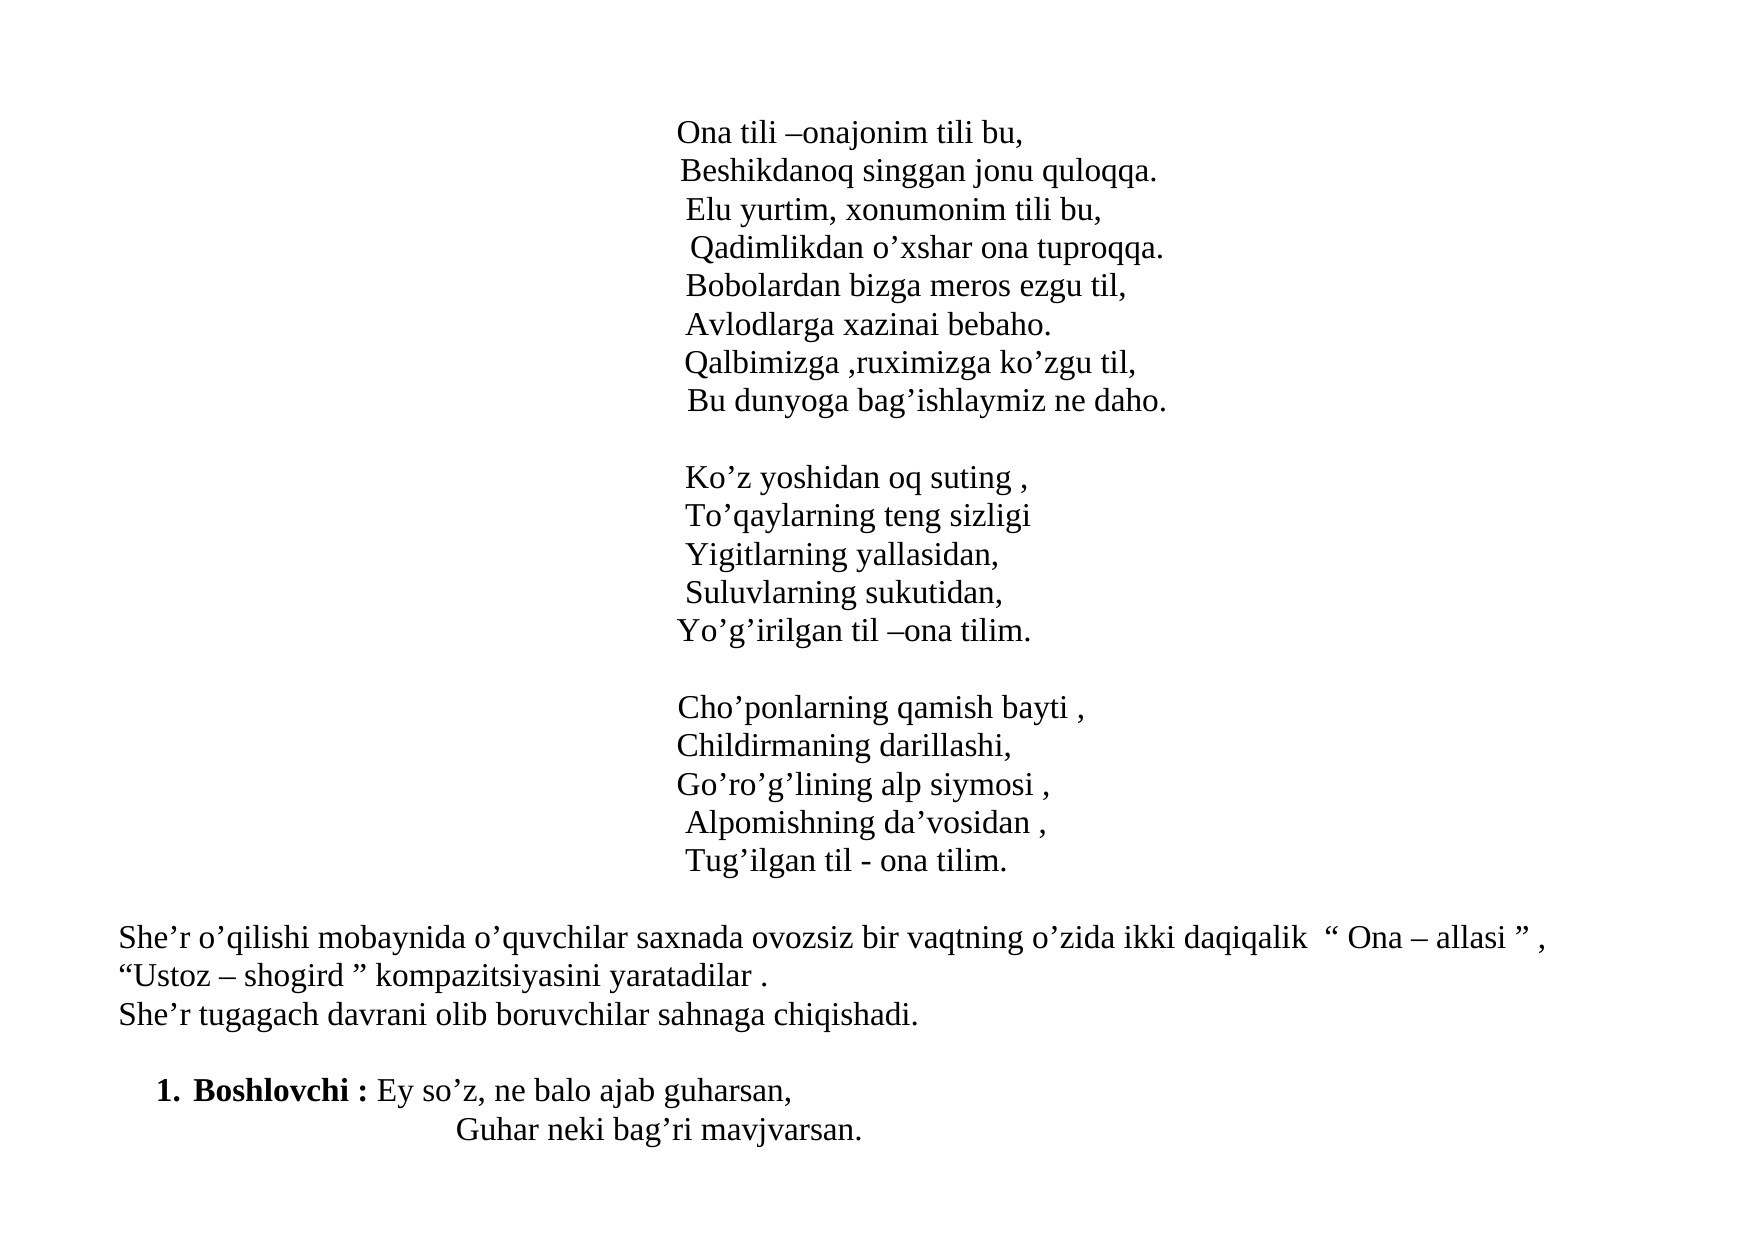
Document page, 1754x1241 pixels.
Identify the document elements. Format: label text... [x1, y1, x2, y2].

text Qadimlikdan o’xshar ona tuproqqa. [118, 227, 1636, 266]
text Ona tili –onajonim tili bu, [118, 112, 1636, 151]
text She’r o’qilishi mobaynida o’quvchilar saxnada ovozsiz bir vaqtning o’zida ikki daqiqalik “ Ona – allasi ” , “Ustoz – shogird ” kompazitsiyasini yaratadilar . [118, 917, 1636, 994]
text Ko’z yoshidan oq suting , [118, 457, 1636, 496]
text Yigitlarning yallasidan, [118, 534, 1636, 572]
text Bu dunyoga bag’ishlaymiz ne daho. [118, 381, 1636, 419]
text Suluvlarning sukutidan, [118, 572, 1636, 611]
text Tug’ilgan til - ona tilim. [118, 841, 1636, 879]
text Childirmaning darillashi, [118, 726, 1636, 764]
text Elu yurtim, xonumonim tili bu, [118, 189, 1636, 227]
text Cho’ponlarning qamish bayti , [118, 687, 1636, 726]
text Avlodlarga xazinai bebaho. [118, 304, 1636, 342]
text Guhar neki bag’ri mavjvarsan. [156, 1109, 1636, 1147]
text To’qaylarning teng sizligi [118, 496, 1636, 534]
text Alpomishning da’vosidan , [118, 802, 1636, 841]
list Boshlovchi : Ey so’z, ne balo ajab guharsan, [156, 1071, 1636, 1109]
text Go’ro’g’lining alp siymosi , [118, 764, 1636, 802]
text Yo’g’irilgan til –ona tilim. [118, 611, 1636, 649]
text She’r tugagach davrani olib boruvchilar sahnaga chiqishadi. [118, 994, 1636, 1032]
text Bobolardan bizga meros ezgu til, [118, 266, 1636, 304]
text Qalbimizga ,ruximizga ko’zgu til, [118, 342, 1636, 381]
text Beshikdanoq singgan jonu quloqqa. [118, 151, 1636, 189]
